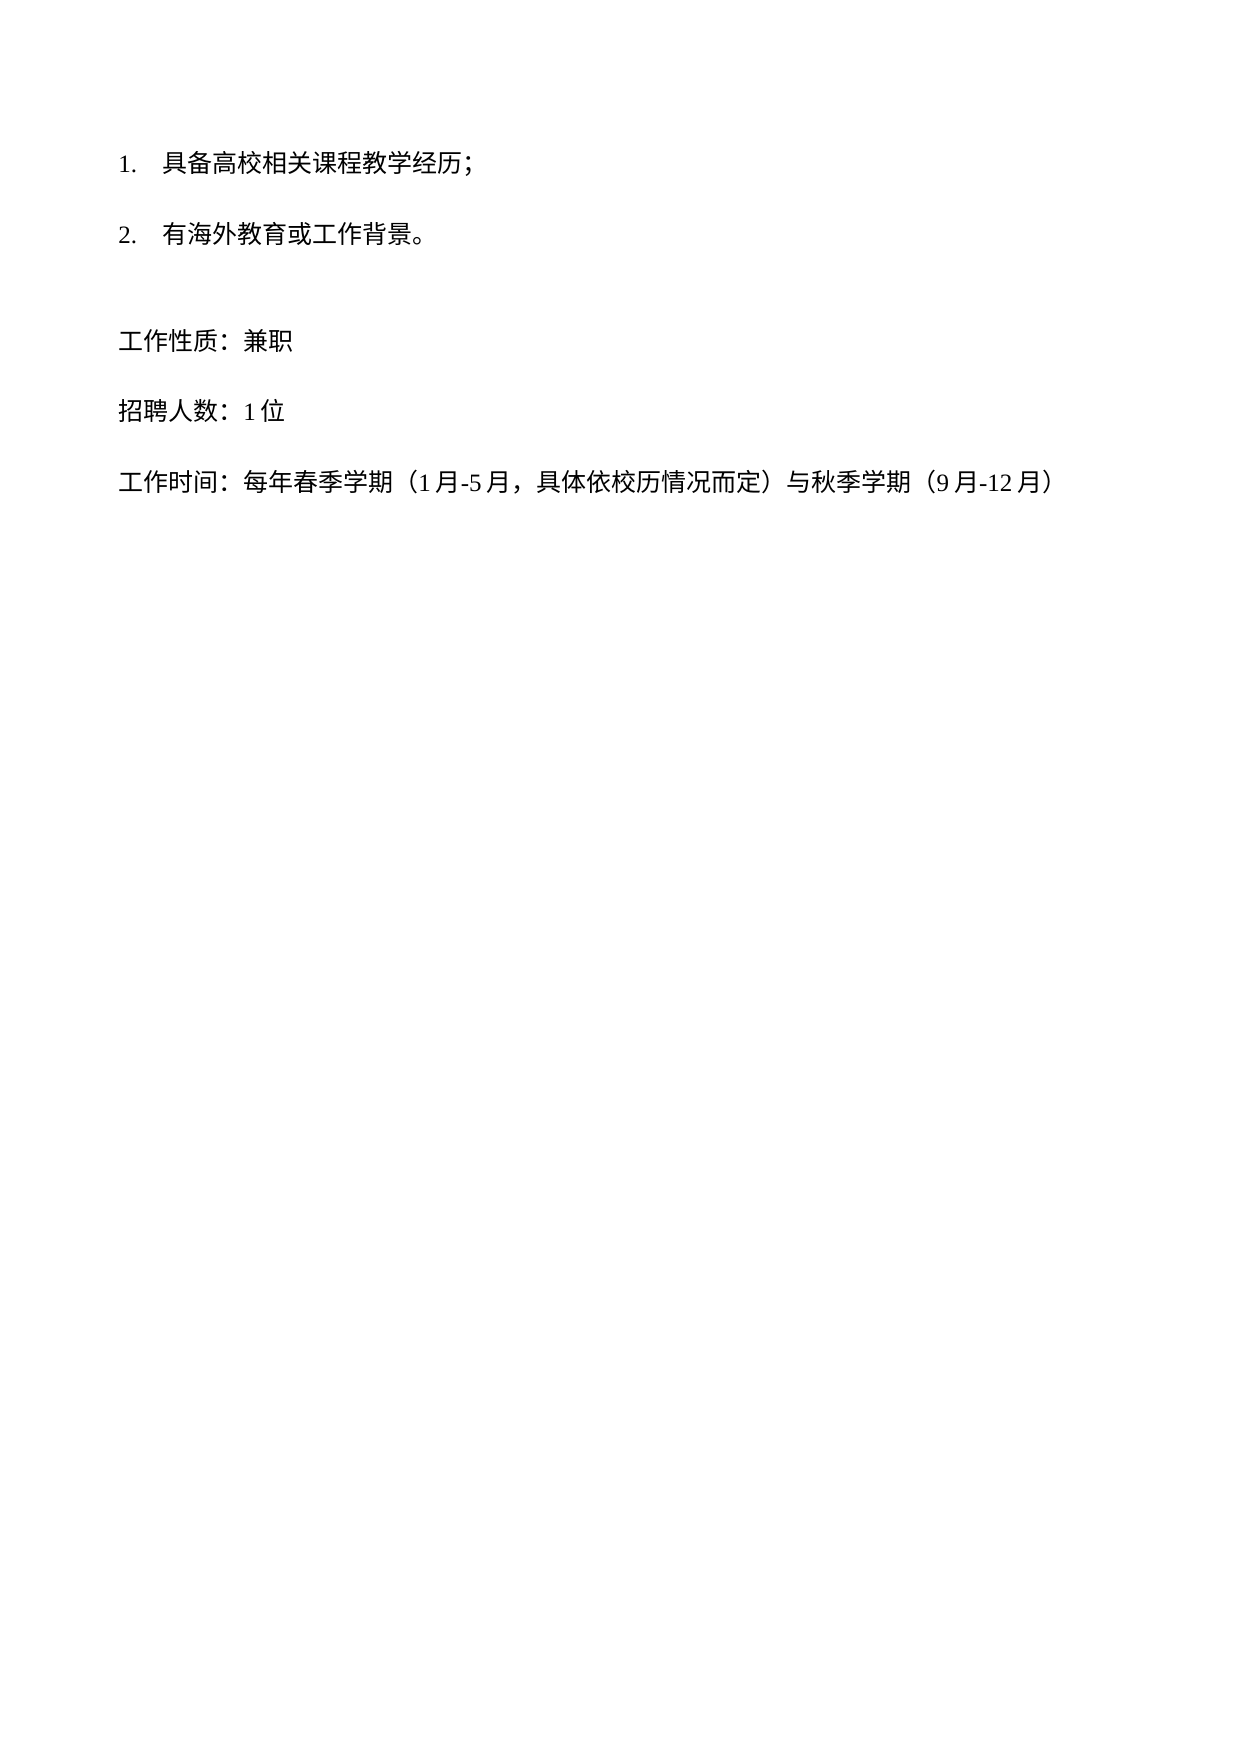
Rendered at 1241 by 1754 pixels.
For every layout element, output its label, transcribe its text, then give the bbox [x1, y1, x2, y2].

list 有海外教育或工作背景。 [118, 200, 1122, 265]
text 工作性质：兼职 [118, 307, 1122, 372]
list 具备高校相关课程教学经历； [118, 129, 1122, 194]
text 招聘人数：1位 [118, 377, 1122, 442]
text 工作时间：每年春季学期（1月-5月，具体依校历情况而定）与秋季学期（9月-12月） [118, 448, 1122, 513]
